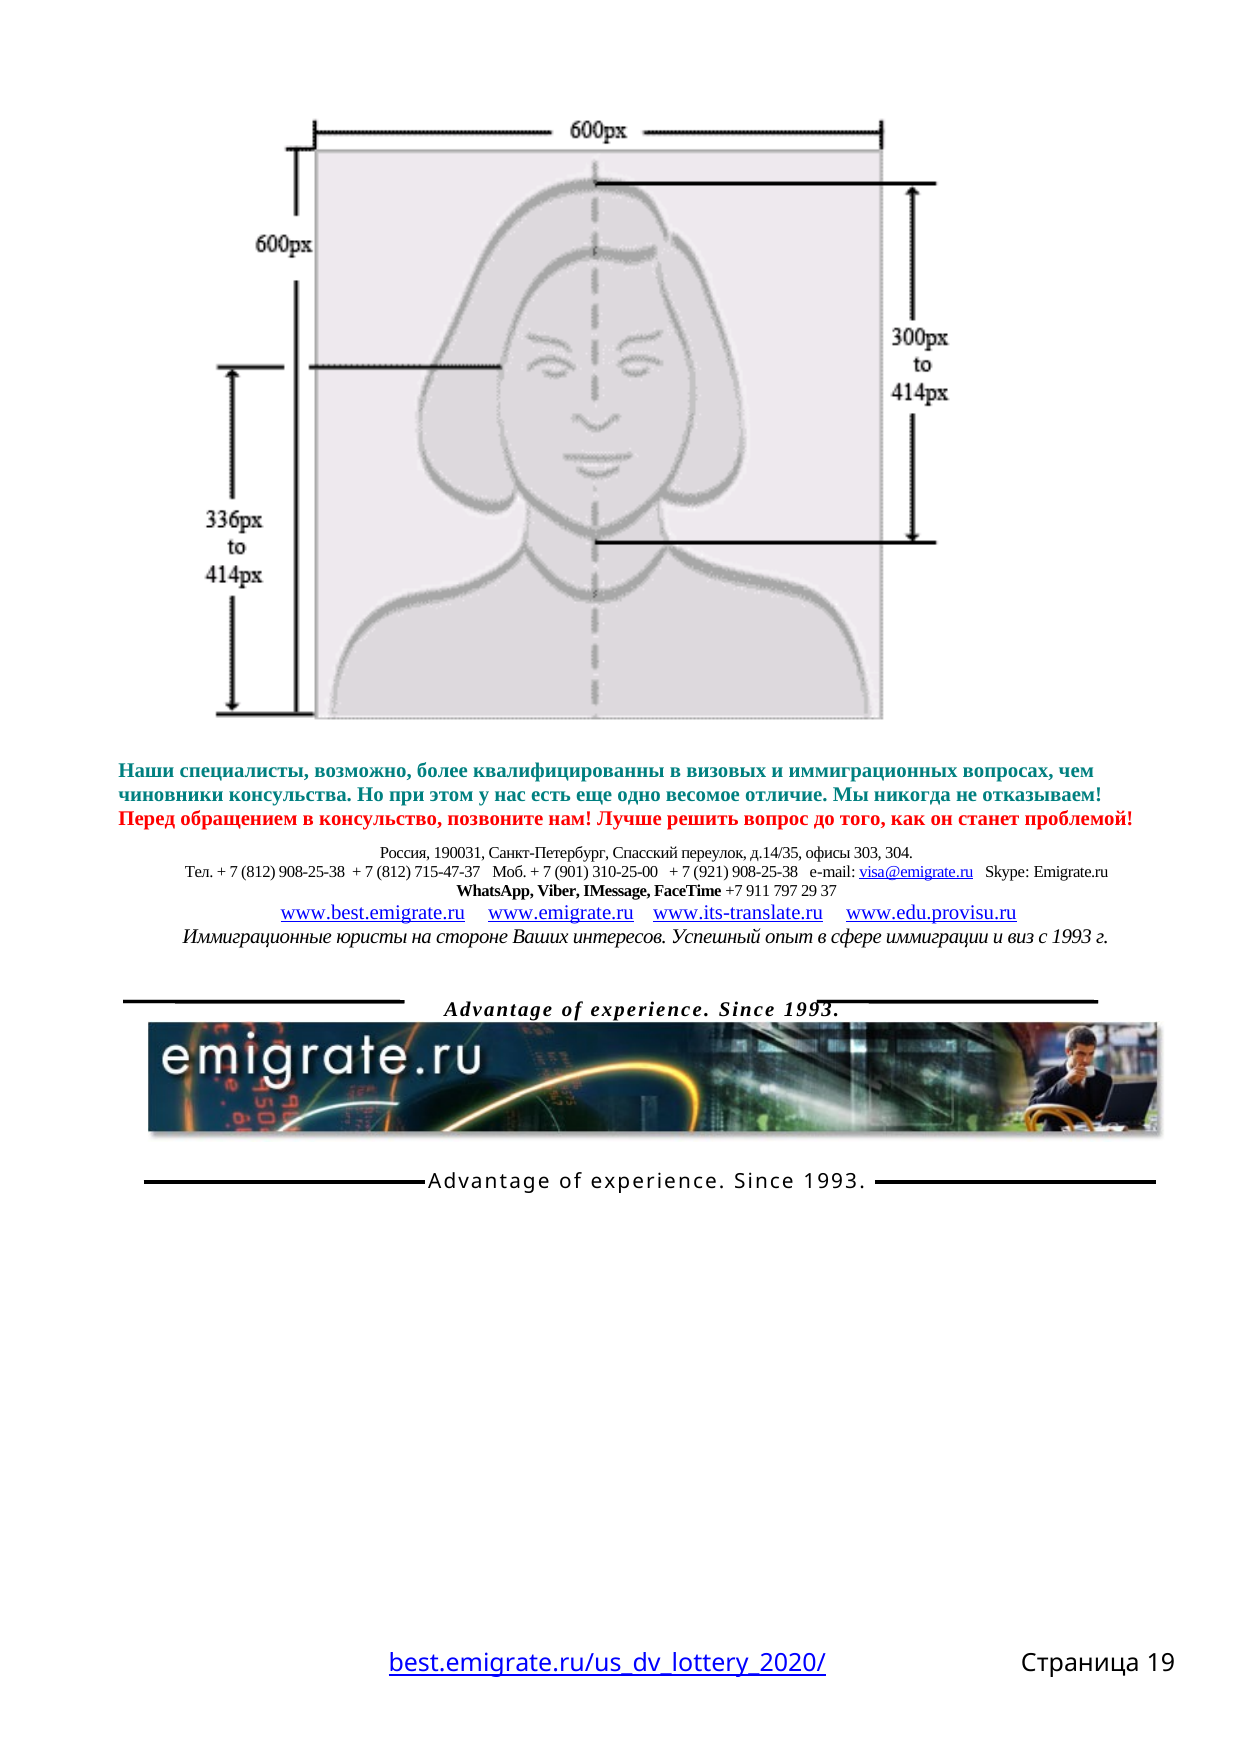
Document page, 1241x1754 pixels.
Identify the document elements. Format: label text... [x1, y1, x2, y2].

text Иммиграционные юристы на стороне Ваших интересов. Успешный опыт в сфере иммиграции и виз с 1993 г. [118, 924, 1175, 948]
text www.best.emigrate.ru www.emigrate.ru www.its-translate.ru www.edu.provisu.ru [118, 900, 1175, 924]
text Advantage of experience. Since 1993. [118, 1166, 1175, 1195]
picture [147, 1021, 1165, 1142]
text Перед обращением в консульство, позвоните нам! Лучше решить вопрос до того, как он станет проблемой! [118, 806, 1175, 830]
text Наши специалисты, возможно, более квалифицированны в визовых и иммиграционных вопросах, чем чиновники консульства. Но при этом у нас есть еще одно весомое отличие. Мы никогда не отказываем! [118, 758, 1175, 806]
text Тел. + 7 (812) 908-25-38 + 7 (812) 715-47-37 Моб. + 7 (901) 310-25-00 + 7 (921) 908-25-38 e-mail: visa@emigrate.ru Skype: Emigrate.ru [118, 862, 1175, 881]
text Россия, 190031, Санкт-Петербург, Спасский переулок, д.14/35, офисы 303, 304. [118, 842, 1175, 862]
picture [118, 109, 1054, 735]
text WhatsApp, Viber, IMessage, FaceTime +7 911 797 29 37 [118, 881, 1175, 900]
